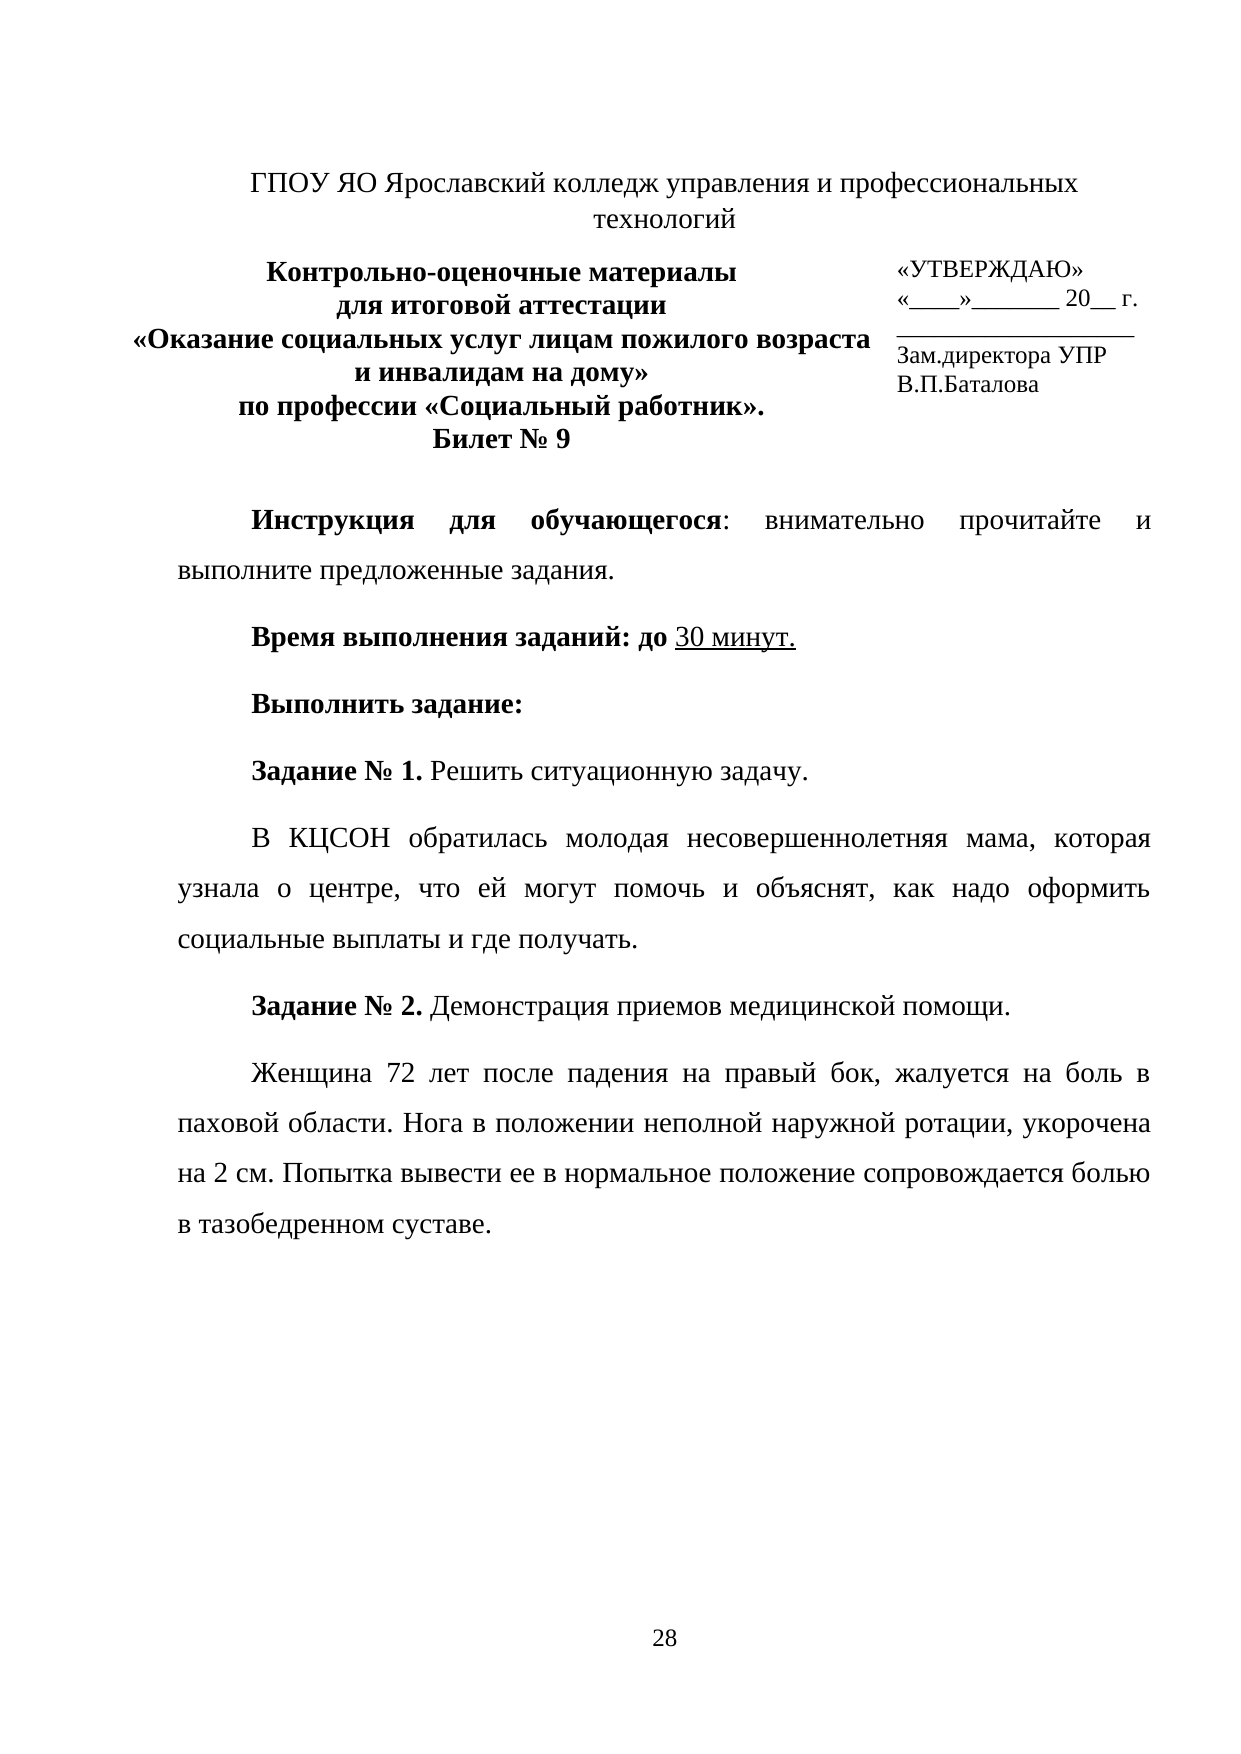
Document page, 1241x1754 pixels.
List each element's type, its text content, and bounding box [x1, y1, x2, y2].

text Задание № 2. Демонстрация приемов медицинской помощи. [177, 988, 1152, 1021]
text Задание № 1. Решить ситуационную задачу. [177, 753, 1152, 787]
text В КЦСОН обратилась молодая несовершеннолетняя мама, которая узнала о центре, что ей могут помочь и объяснят, как надо оформить социальные выплаты и где получать. [177, 820, 1152, 954]
table_header «УТВЕРЖДАЮ» «____»_______ 20__ г. ___________________ Зам.директора УПР В.П.Баталова [885, 254, 1153, 455]
text Инструкция для обучающегося: внимательно прочитайте и выполните предложенные задания. [177, 502, 1152, 586]
text Выполнить задание: [177, 686, 1152, 720]
text ГПОУ ЯО Ярославский колледж управления и профессиональных технологий [177, 165, 1152, 235]
text Женщина 72 лет после падения на правый бок, жалуется на боль в паховой области. Нога в положении неполной наружной ротации, укорочена на 2 см. Попытка вывести ее в нормальное положение сопровождается болью в тазобедренном суставе. [177, 1055, 1152, 1239]
table_header Контрольно-оценочные материалы для итоговой аттестации «Оказание социальных услуг лицам пожилого возраста и инвалидам на дому» по профессии «Социальный работник». Билет № 9 [118, 254, 885, 455]
text Время выполнения заданий: до 30 минут. [177, 619, 1152, 653]
